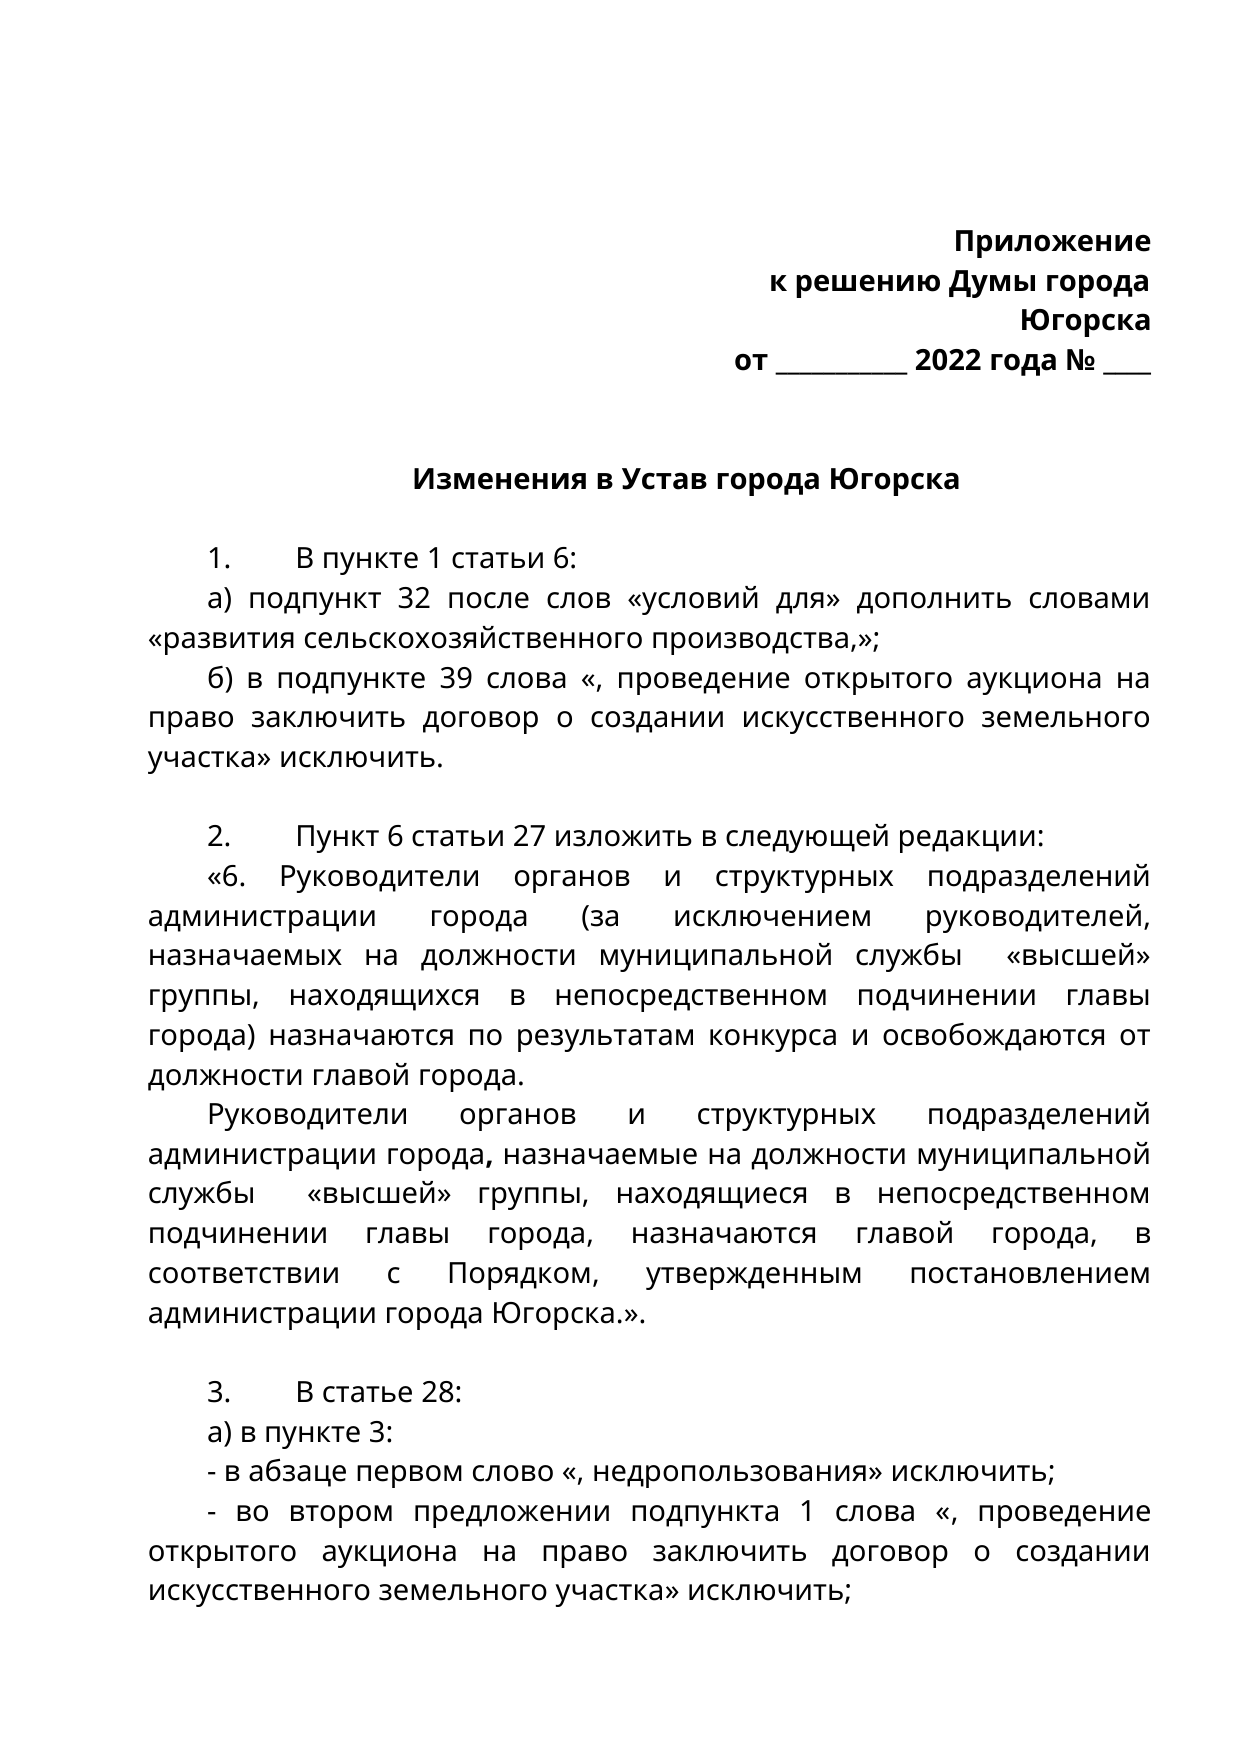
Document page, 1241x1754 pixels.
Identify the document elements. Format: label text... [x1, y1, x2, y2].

text «6. Руководители органов и структурных подразделений администрации города (за исключением руководителей, назначаемых на должности муниципальной службы «высшей» группы, находящихся в непосредственном подчинении главы города) назначаются по результатам конкурса и освобождаются от должности главой города. [148, 855, 1152, 1093]
text а) подпункт 32 после слов «условий для» дополнить словами «развития сельскохозяйственного производства,»; [148, 577, 1152, 657]
text Руководители органов и структурных подразделений администрации города, назначаемые на должности муниципальной службы «высшей» группы, находящиеся в непосредственном подчинении главы города, назначаются главой города, в соответствии с Порядком, утвержденным постановлением администрации города Югорска.». [148, 1093, 1152, 1332]
list В пункте 1 статьи 6: [148, 538, 1152, 577]
text от ___________ 2022 года № ____ [148, 339, 1152, 379]
text Изменения в Устав города Югорска [148, 458, 1152, 498]
text - в абзаце первом слово «, недропользования» исключить; [148, 1451, 1152, 1490]
text а) в пункте 3: [148, 1411, 1152, 1451]
text б) в подпункте 39 слова «, проведение открытого аукциона на право заключить договор о создании искусственного земельного участка» исключить. [148, 657, 1152, 776]
text к решению Думы города Югорска [148, 260, 1152, 339]
text Приложение [148, 220, 1152, 260]
text - во втором предложении подпункта 1 слова «, проведение открытого аукциона на право заключить договор о создании искусственного земельного участка» исключить; [148, 1490, 1152, 1609]
list В статье 28: [148, 1371, 1152, 1411]
list Пункт 6 статьи 27 изложить в следующей редакции: [148, 816, 1152, 855]
